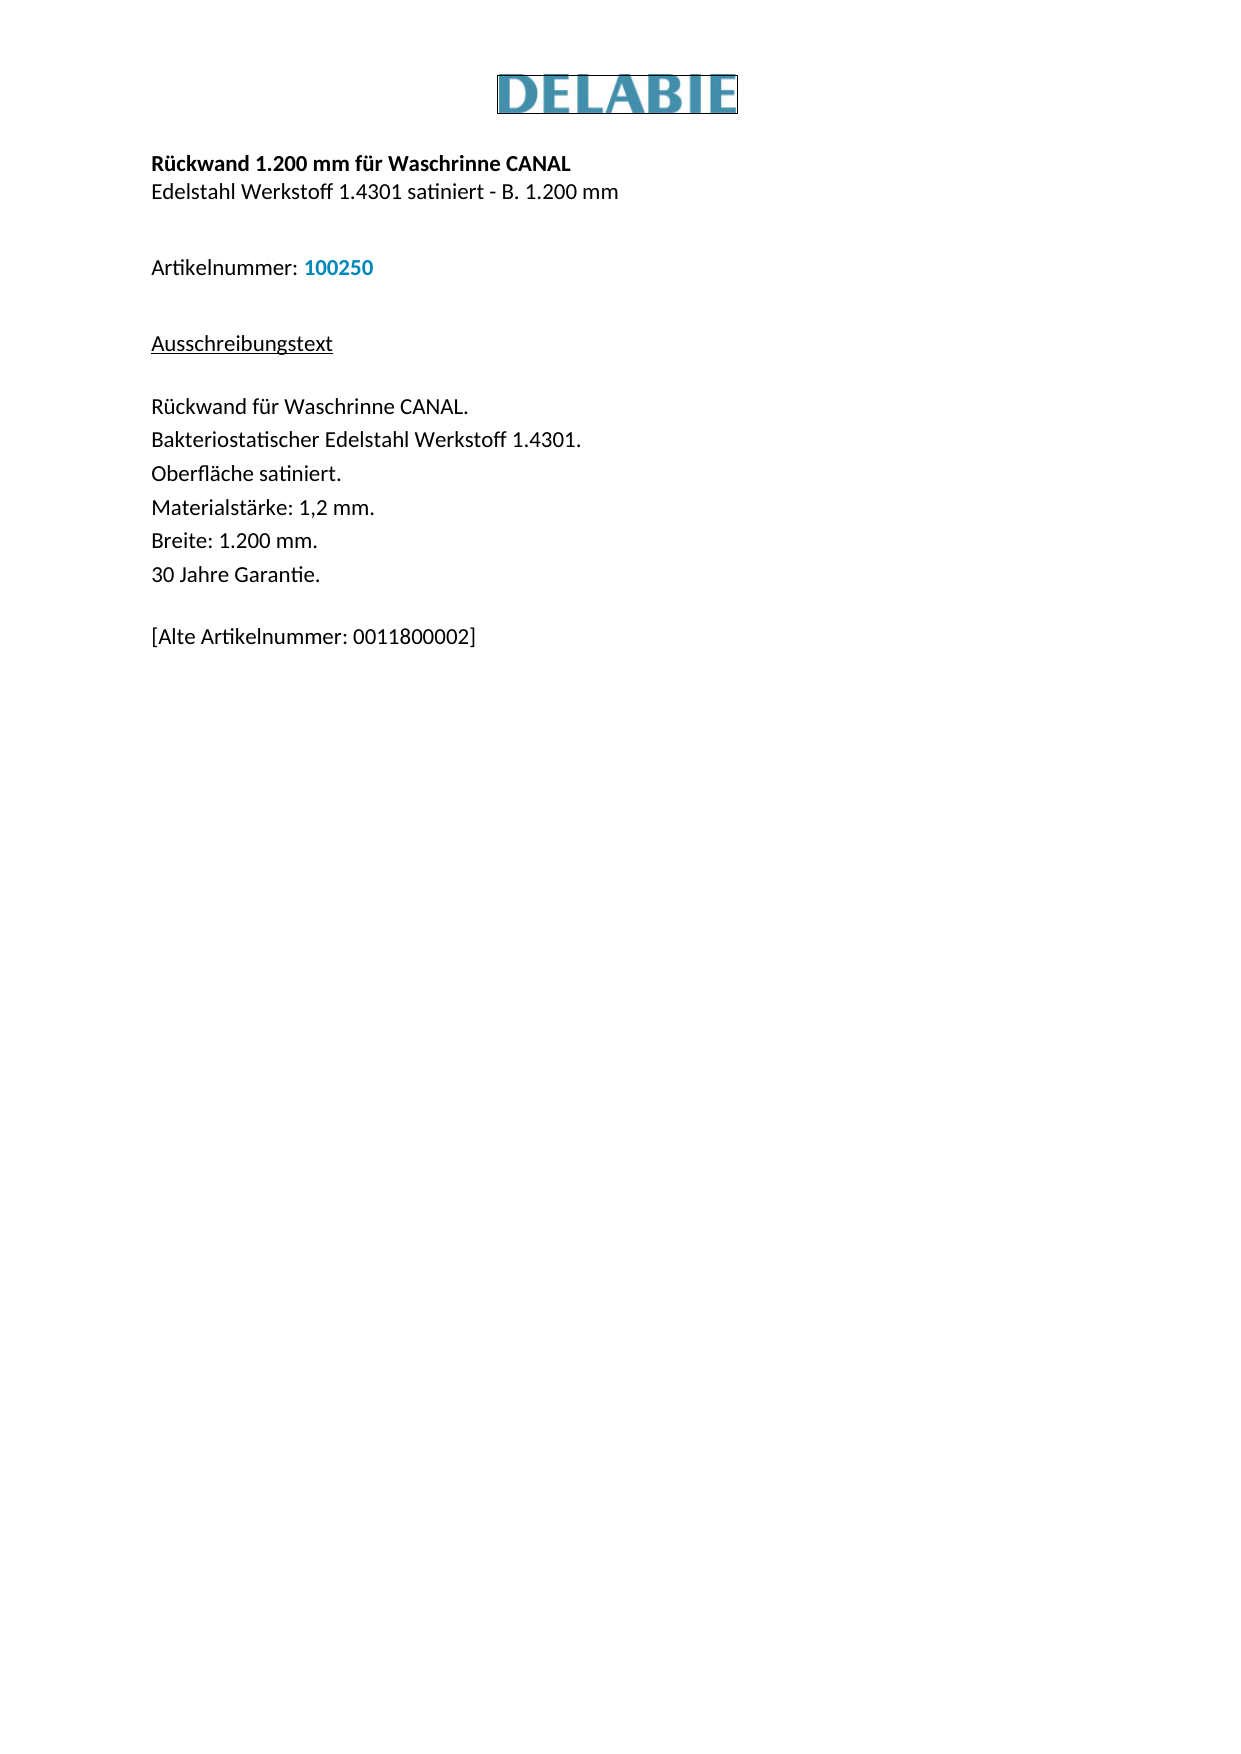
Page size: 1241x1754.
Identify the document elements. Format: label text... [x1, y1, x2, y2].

text Oberfläche satiniert. [151, 459, 1084, 487]
text Ausschreibungstext [151, 329, 1084, 357]
picture [498, 76, 737, 113]
text Edelstahl Werkstoff 1.4301 satiniert - B. 1.200 mm [151, 177, 1084, 205]
text Breite: 1.200 mm. [151, 526, 1084, 554]
text Bakteriostatischer Edelstahl Werkstoff 1.4301. [151, 426, 1084, 453]
text Artikelnummer: 100250 [151, 253, 1084, 281]
text [Alte Artikelnummer: 0011800002] [151, 622, 1084, 650]
text Rückwand 1.200 mm für Waschrinne CANAL [151, 149, 1084, 177]
text Rückwand für Waschrinne CANAL. [151, 392, 1084, 420]
text 30 Jahre Garantie. [151, 560, 1084, 588]
text Materialstärke: 1,2 mm. [151, 493, 1084, 521]
